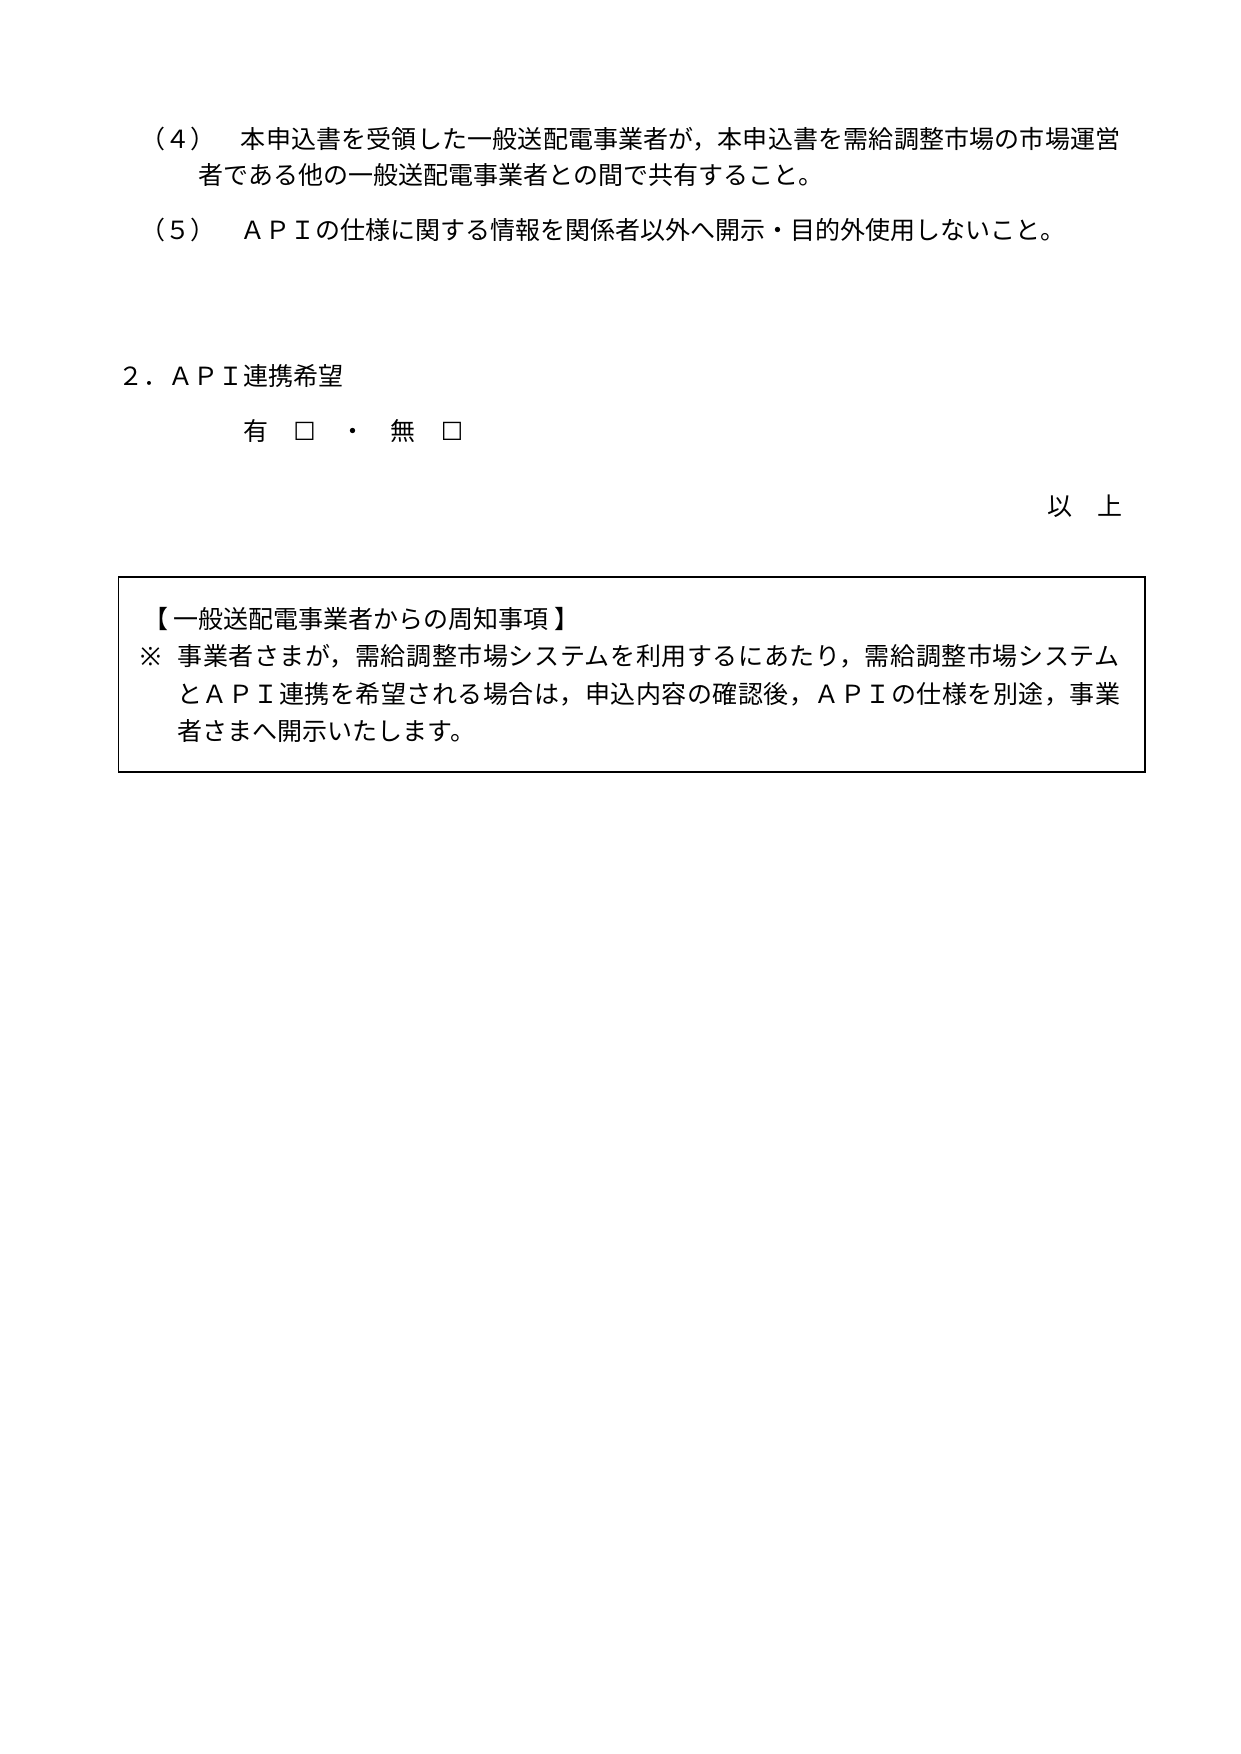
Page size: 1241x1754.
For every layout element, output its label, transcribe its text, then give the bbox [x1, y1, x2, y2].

text ２．ＡＰＩ連携希望 [118, 356, 1122, 392]
list 事業者さまが，需給調整市場システムを利用するにあたり，需給調整市場システムとＡＰＩ連携を希望される場合は，申込内容の確認後，ＡＰＩの仕様を別途，事業者さまへ開示いたします。 [140, 636, 1122, 749]
text 有 ・ 無 [118, 411, 1122, 449]
text （４） 本申込書を受領した一般送配電事業者が，本申込書を需給調整市場の市場運営者である他の一般送配電事業者との間で共有すること。 [140, 119, 1122, 192]
text （５） ＡＰＩの仕様に関する情報を関係者以外へ開示・目的外使用しないこと。 [140, 211, 1122, 247]
text 以 上 [118, 486, 1122, 524]
text 【 一般送配電事業者からの周知事項 】 [119, 599, 1122, 636]
